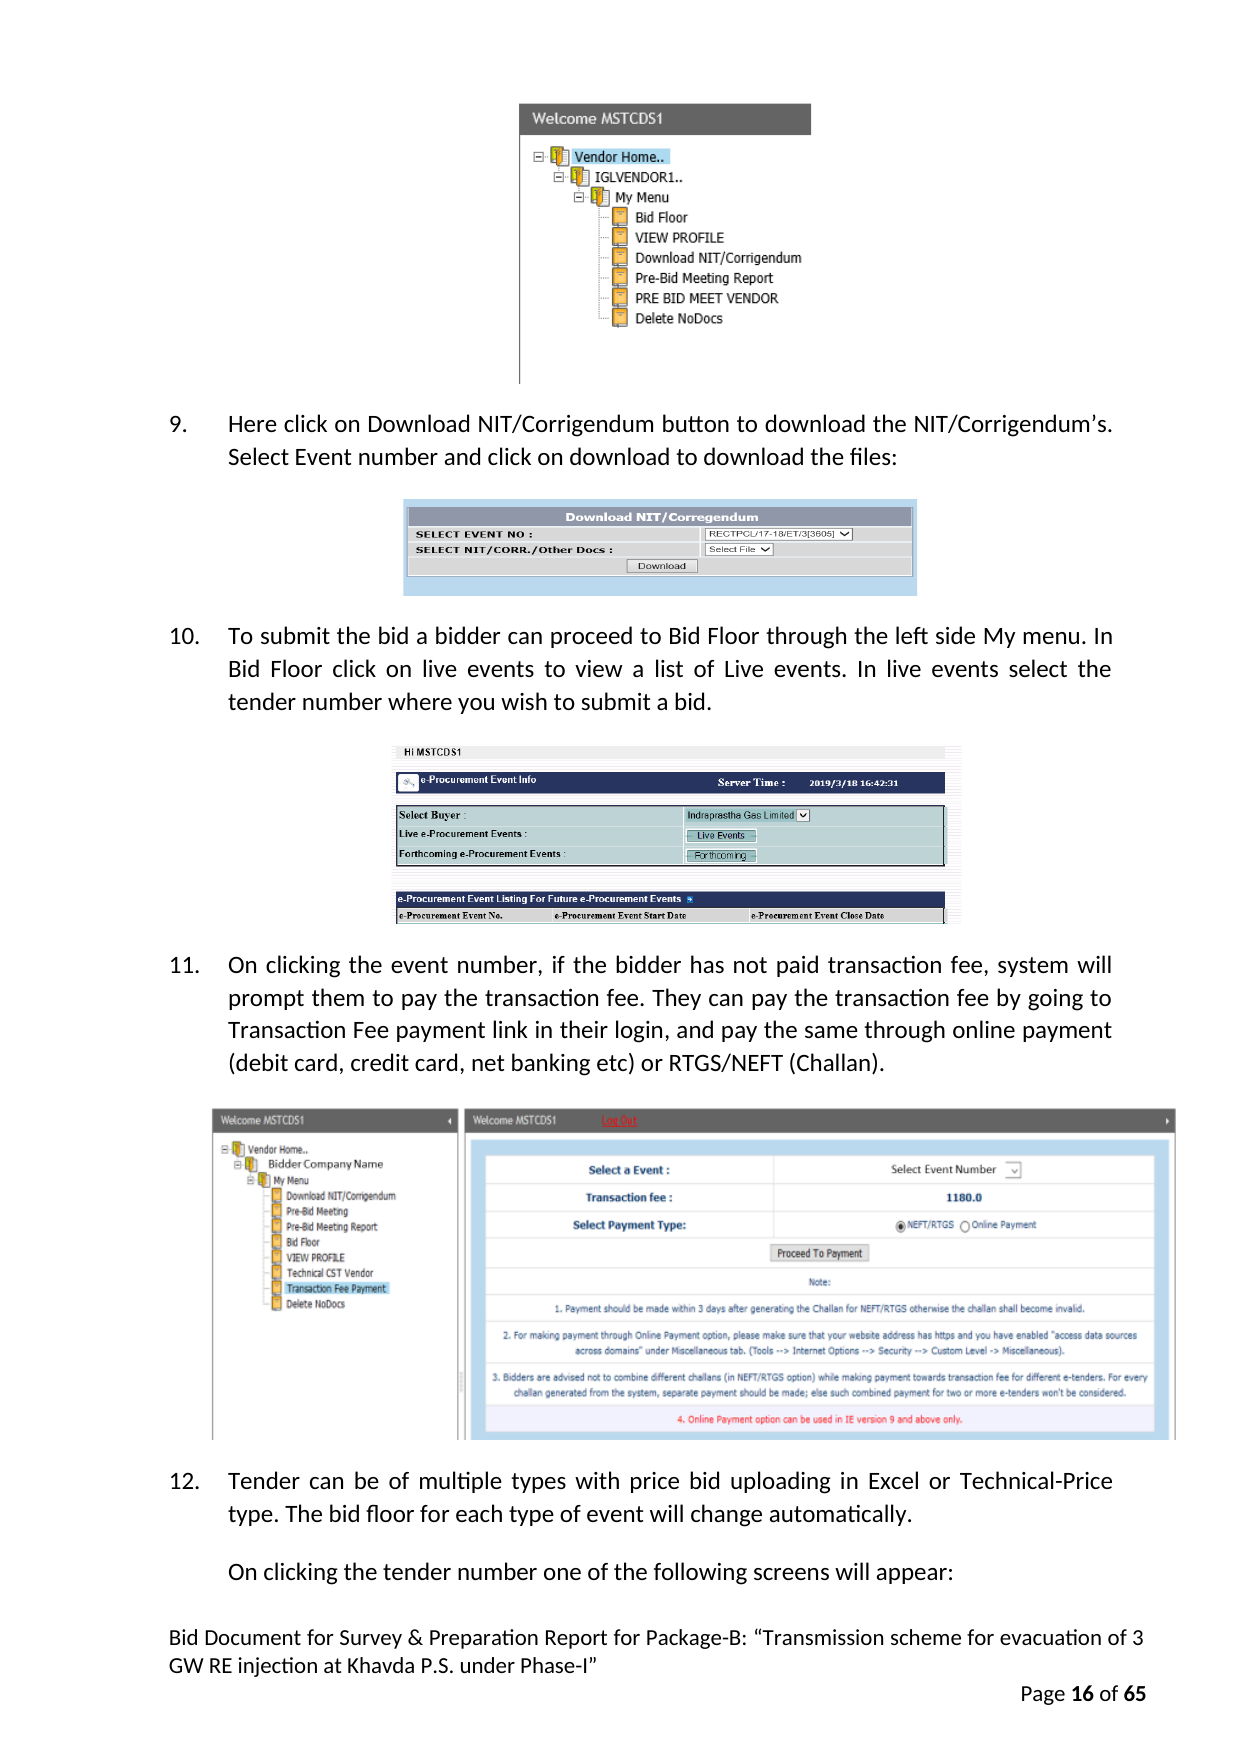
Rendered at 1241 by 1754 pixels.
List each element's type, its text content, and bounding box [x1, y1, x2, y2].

picture [206, 1105, 1182, 1440]
list To submit the bid a bidder can proceed to Bid Floor through the left side My menu. In Bid Floor click on live events to view a list of Live events. In live events select the tender number where you wish to submit a bid. [169, 620, 1114, 717]
picture [391, 744, 962, 924]
list On clicking the event number, if the bidder has not paid transaction fee, system will prompt them to pay the transaction fee. They can pay the transaction fee by going to Transaction Fee payment link in their login, and pay the same through online payment (debit card, credit card, net banking etc) or RTGS/NEFT (Challan). [169, 949, 1114, 1078]
list Tender can be of multiple types with price bid uploading in Excel or Technical-Price type. The bid floor for each type of event will change automatically. [169, 1465, 1114, 1528]
list Here click on Download NIT/Corrigendum button to download the NIT/Corrigendum’s. Select Event number and click on download to download the files: [169, 408, 1114, 472]
picture [509, 103, 812, 384]
picture [403, 499, 918, 596]
text On clicking the tender number one of the following screens will appear: [228, 1556, 1114, 1586]
